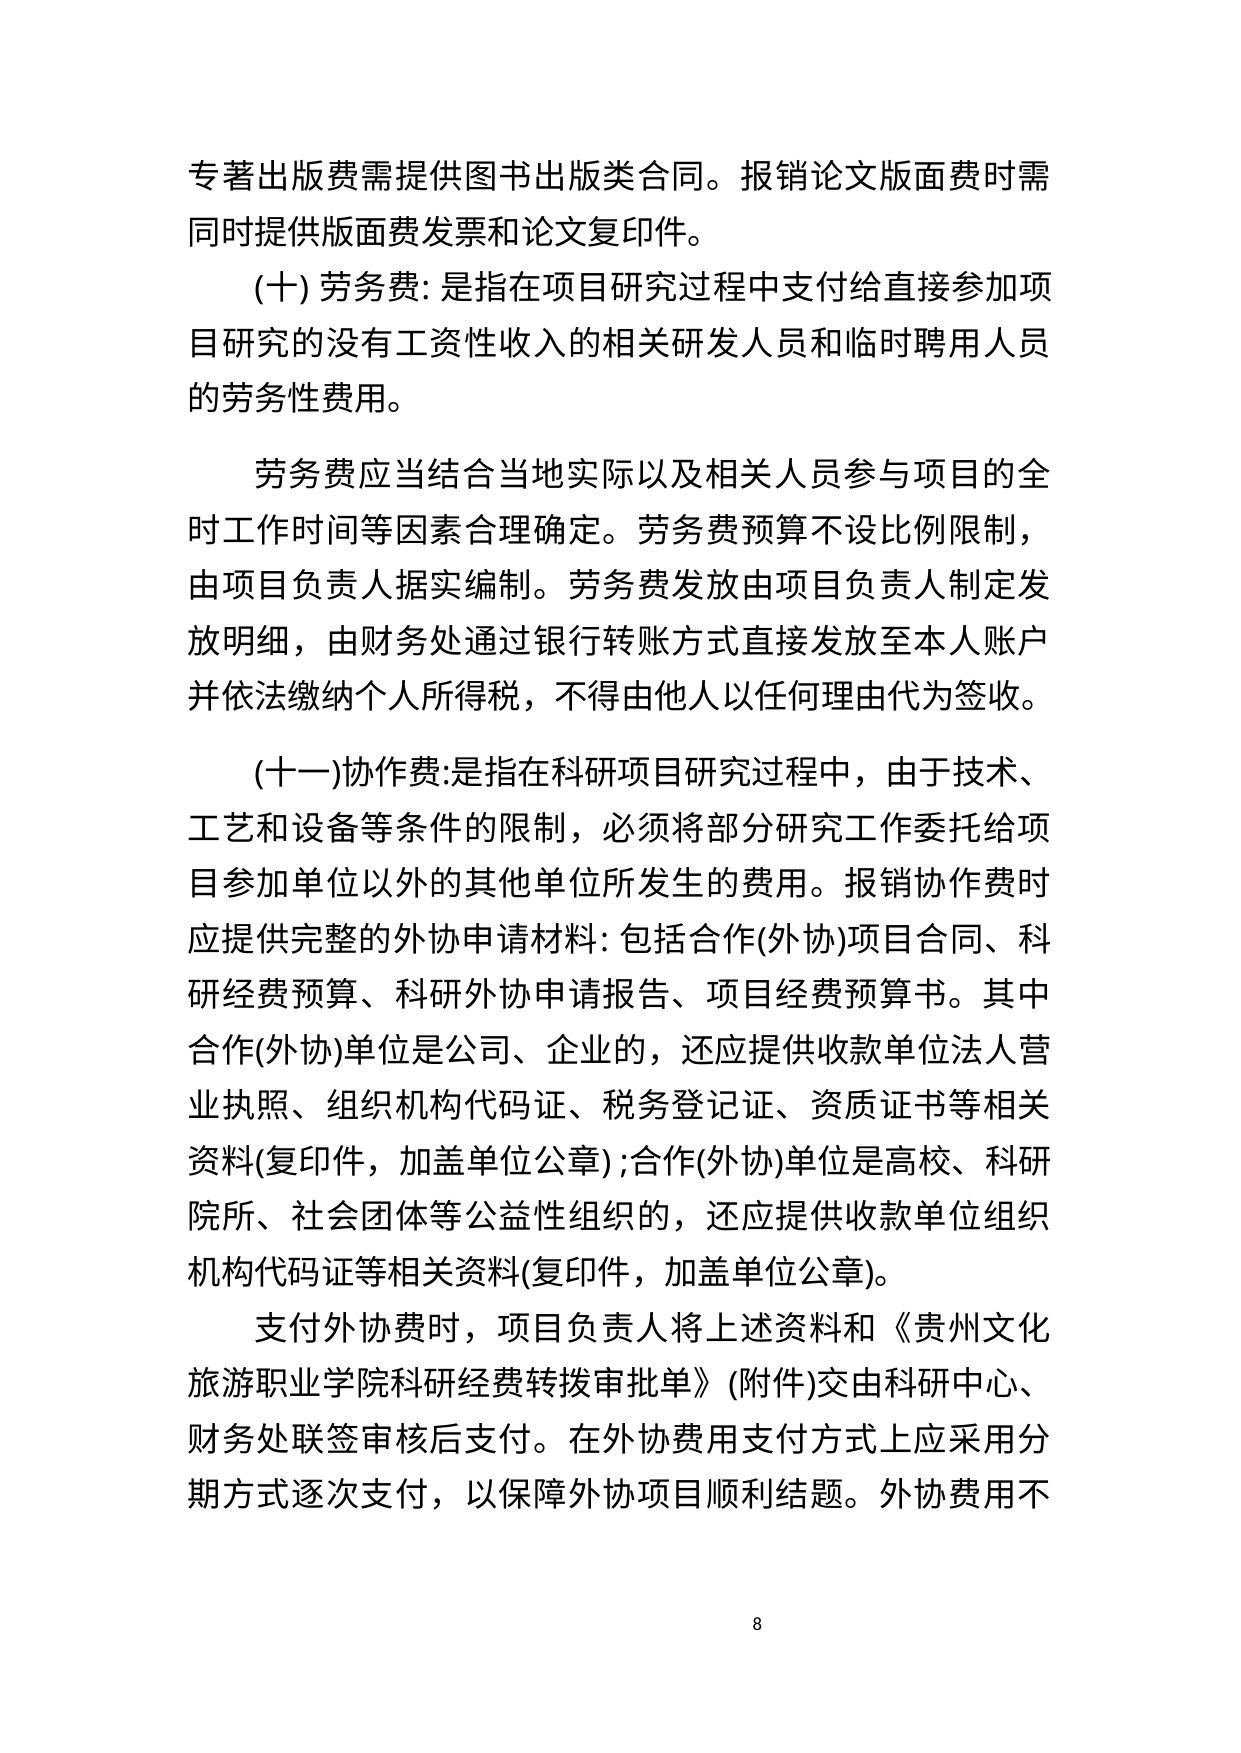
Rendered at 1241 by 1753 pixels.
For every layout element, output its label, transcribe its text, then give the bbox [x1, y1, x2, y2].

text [187, 150, 1053, 254]
text (十) 劳务费: 是指在项目研究过程中支付给直接参加项目研究的没有工资性收入的相关研发人员和临时聘用人员的劳务性费用。 [187, 261, 1053, 420]
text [187, 1301, 1053, 1516]
text 劳务费应当结合当地实际以及相关人员参与项目的全时工作时间等因素合理确定。劳务费预算不设比例限制，由项目负责人据实编制。劳务费发放由项目负责人制定发放明细，由财务处通过银行转账方式直接发放至本人账户，并依法缴纳个人所得税，不得由他人以任何理由代为签收。 [187, 448, 1053, 718]
text (十一)协作费:是指在科研项目研究过程中，由于技术、工艺和设备等条件的限制，必须将部分研究工作委托给项目参加单位以外的其他单位所发生的费用。报销协作费时应提供完整的外协申请材料: 包括合作(外协)项目合同、科研经费预算、科研外协申请报告、项目经费预算书。其中，合作(外协)单位是公司、企业的，还应提供收款单位法人营业执照、组织机构代码证、税务登记证、资质证书等相关资料(复印件，加盖单位公章) ;合作(外协)单位是高校、科研院所、社会团体等公益性组织的，还应提供收款单位组织机构代码证等相关资料(复印件，加盖单位公章)。 [187, 746, 1053, 1294]
